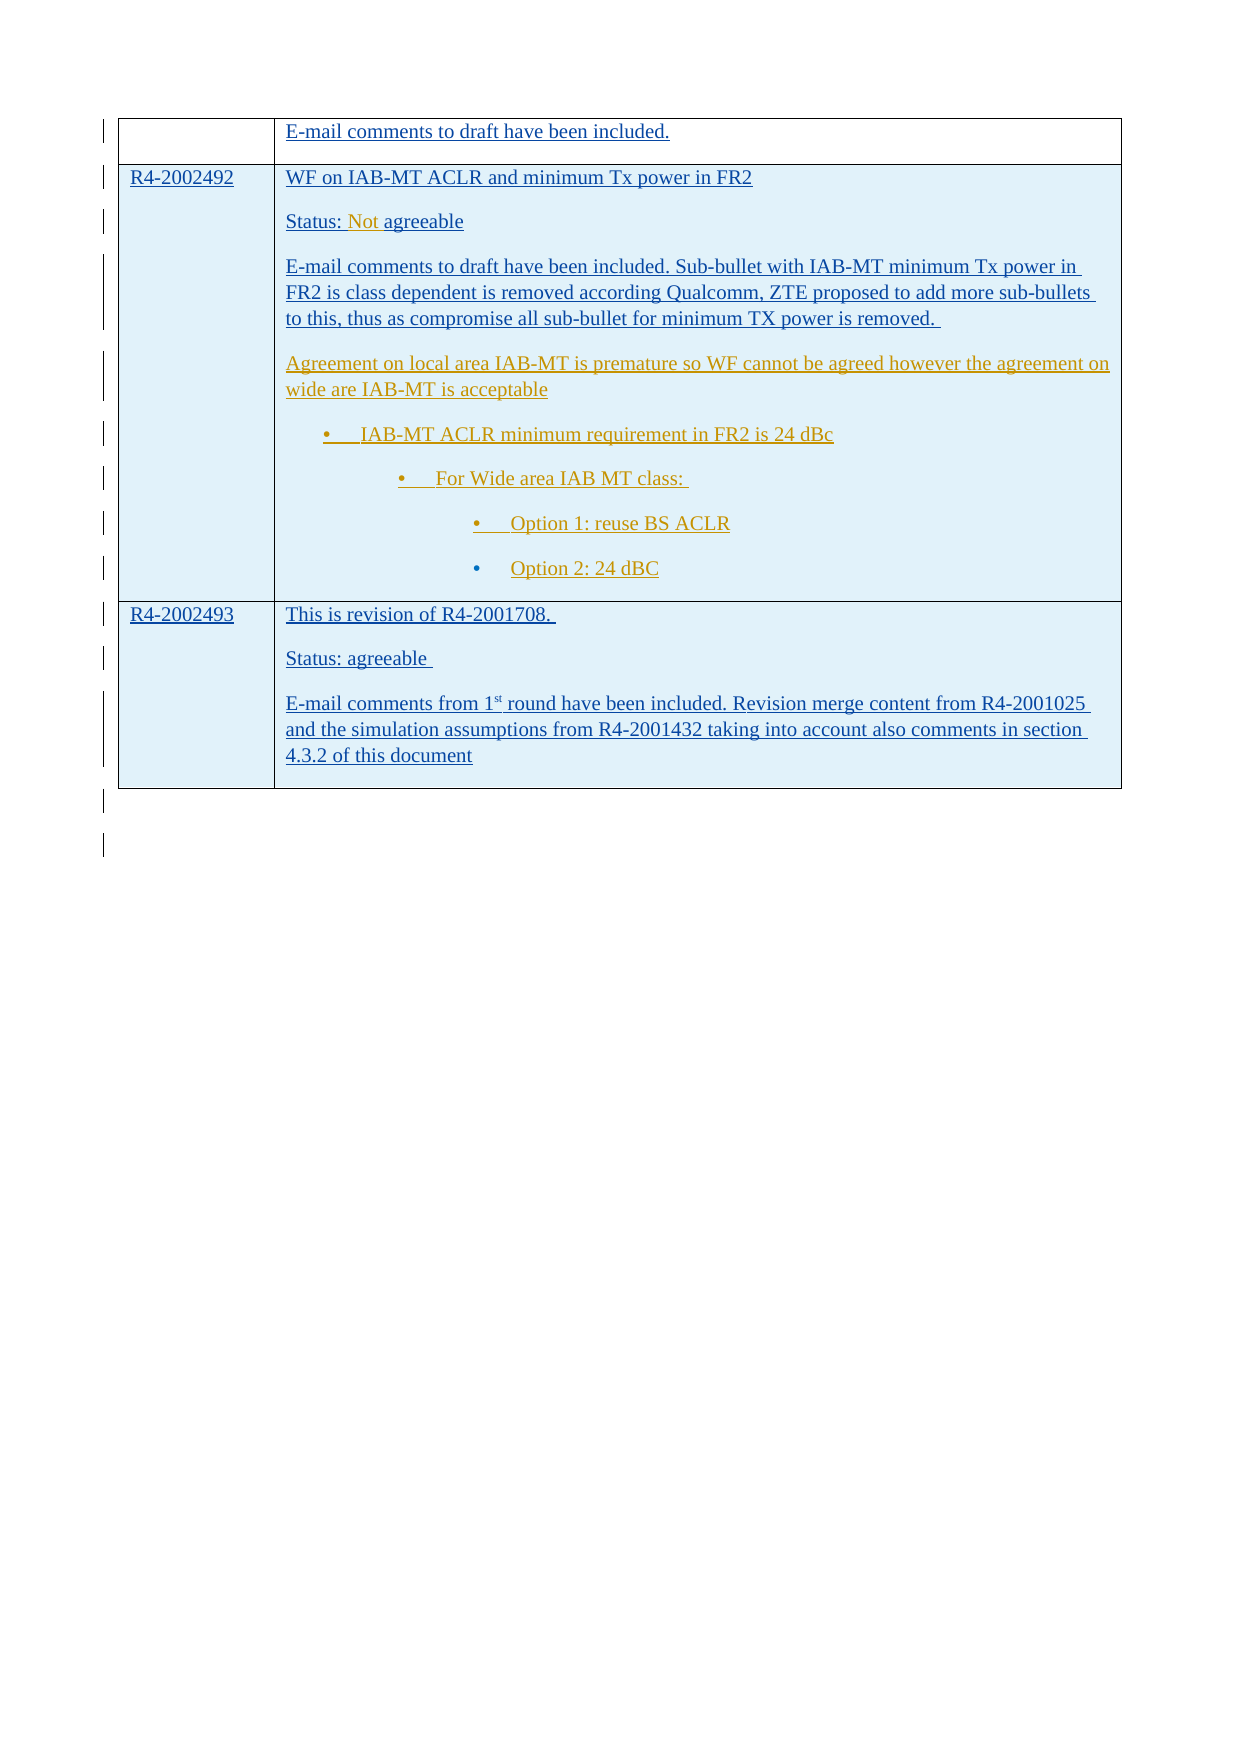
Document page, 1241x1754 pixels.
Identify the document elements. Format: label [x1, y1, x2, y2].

table_cell [119, 119, 274, 164]
table_cell [275, 119, 1121, 164]
